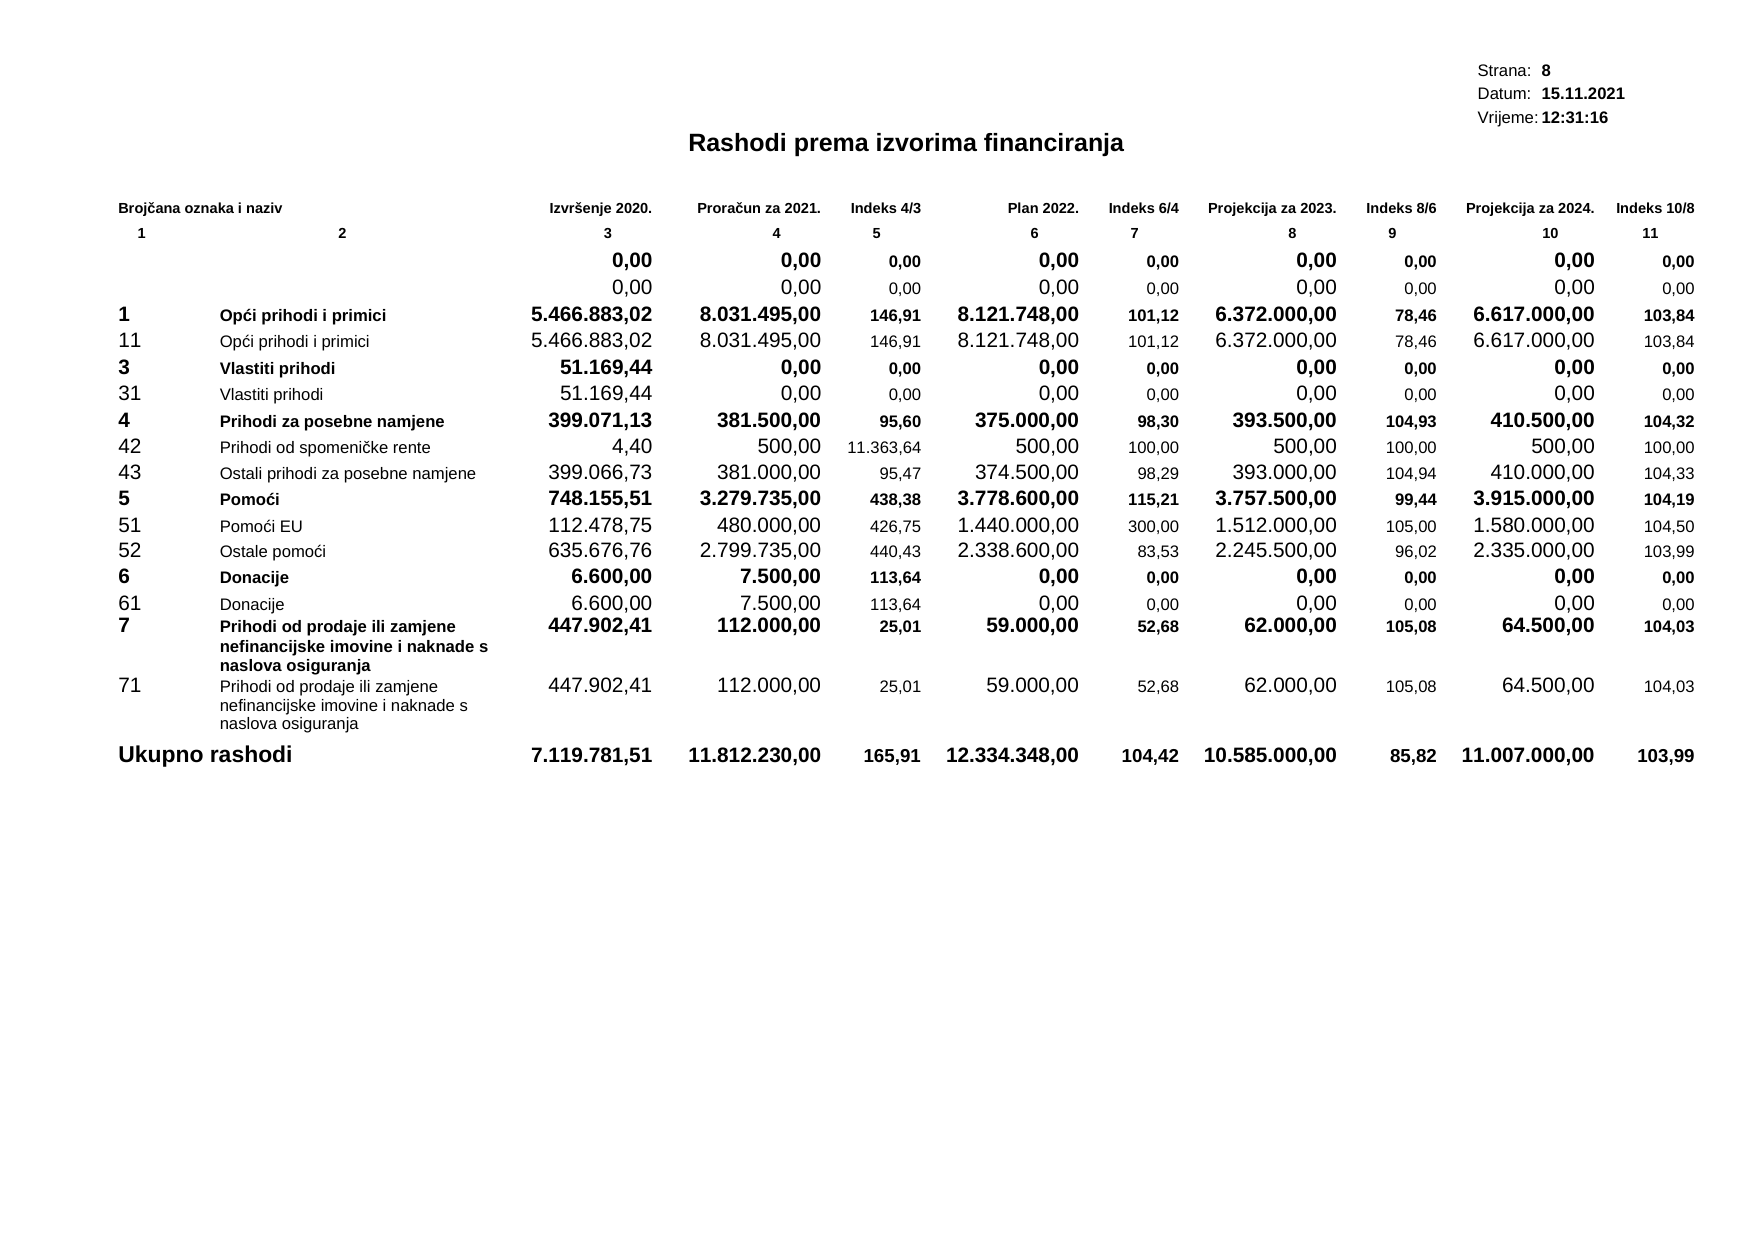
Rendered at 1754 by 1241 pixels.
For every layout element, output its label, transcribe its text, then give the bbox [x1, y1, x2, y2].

text Ukupno rashodi 7.119.781,51 11.812.230,00 165,91 12.334.348,00 104,42 10.585.000,00 85,82 11.007.000,00 103,99 [118, 740, 1695, 768]
text 42 Prihodi od spomeničke rente 4,40 500,00 11.363,64 500,00 100,00 500,00 100,00 500,00 100,00 [118, 434, 1695, 459]
text 6 Donacije 6.600,00 7.500,00 113,64 0,00 0,00 0,00 0,00 0,00 0,00 [118, 564, 1695, 589]
text 5 Pomoći 748.155,51 3.279.735,00 438,38 3.778.600,00 115,21 3.757.500,00 99,44 3.915.000,00 104,19 [118, 486, 1695, 511]
text 7 Prihodi od prodaje ili zamjene 447.902,41 112.000,00 25,01 59.000,00 52,68 62.000,00 105,08 64.500,00 104,03 [118, 617, 1695, 637]
text 1 Opći prihodi i primici 5.466.883,02 8.031.495,00 146,91 8.121.748,00 101,12 6.372.000,00 78,46 6.617.000,00 103,84 [118, 301, 1695, 326]
text 52 Ostale pomoći 635.676,76 2.799.735,00 440,43 2.338.600,00 83,53 2.245.500,00 96,02 2.335.000,00 103,99 [118, 537, 1695, 562]
text 0,00 0,00 0,00 0,00 0,00 0,00 0,00 0,00 0,00 [118, 248, 1695, 273]
text Datum: 15.11.2021 [118, 82, 1695, 104]
text 4 Prihodi za posebne namjene 399.071,13 381.500,00 95,60 375.000,00 98,30 393.500,00 104,93 410.500,00 104,32 [118, 407, 1695, 432]
text naslova osiguranja [118, 715, 1695, 733]
text 61 Donacije 6.600,00 7.500,00 113,64 0,00 0,00 0,00 0,00 0,00 0,00 [118, 591, 1695, 616]
text 71 Prihodi od prodaje ili zamjene 447.902,41 112.000,00 25,01 59.000,00 52,68 62.000,00 105,08 64.500,00 104,03 [118, 677, 1695, 696]
text naslova osiguranja [118, 656, 1695, 676]
text nefinancijske imovine i naknade s [118, 637, 1695, 656]
text Strana: 8 [118, 59, 1695, 81]
text 3 Vlastiti prihodi 51.169,44 0,00 0,00 0,00 0,00 0,00 0,00 0,00 0,00 [118, 354, 1695, 379]
text 11 Opći prihodi i primici 5.466.883,02 8.031.495,00 146,91 8.121.748,00 101,12 6.372.000,00 78,46 6.617.000,00 103,84 [118, 328, 1695, 353]
text Vrijeme: 12:31:16 [118, 106, 1695, 128]
text Brojčana oznaka i naziv Izvršenje 2020. Proračun za 2021. Indeks 4/3 Plan 2022. Indeks 6/4 Projekcija za 2023. Indeks 8/6 Projekcija za 2024. Indeks 10/8 [118, 199, 1695, 217]
text 0,00 0,00 0,00 0,00 0,00 0,00 0,00 0,00 0,00 [118, 274, 1695, 299]
text 43 Ostali prihodi za posebne namjene 399.066,73 381.000,00 95,47 374.500,00 98,29 393.000,00 104,94 410.000,00 104,33 [118, 459, 1695, 484]
text nefinancijske imovine i naknade s [118, 696, 1695, 715]
text 1 2 3 4 5 6 7 8 9 10 11 [118, 224, 1695, 242]
text 51 Pomoći EU 112.478,75 480.000,00 426,75 1.440.000,00 300,00 1.512.000,00 105,00 1.580.000,00 104,50 [118, 512, 1695, 537]
text Rashodi prema izvorima financiranja [118, 128, 1695, 157]
text 31 Vlastiti prihodi 51.169,44 0,00 0,00 0,00 0,00 0,00 0,00 0,00 0,00 [118, 381, 1695, 406]
